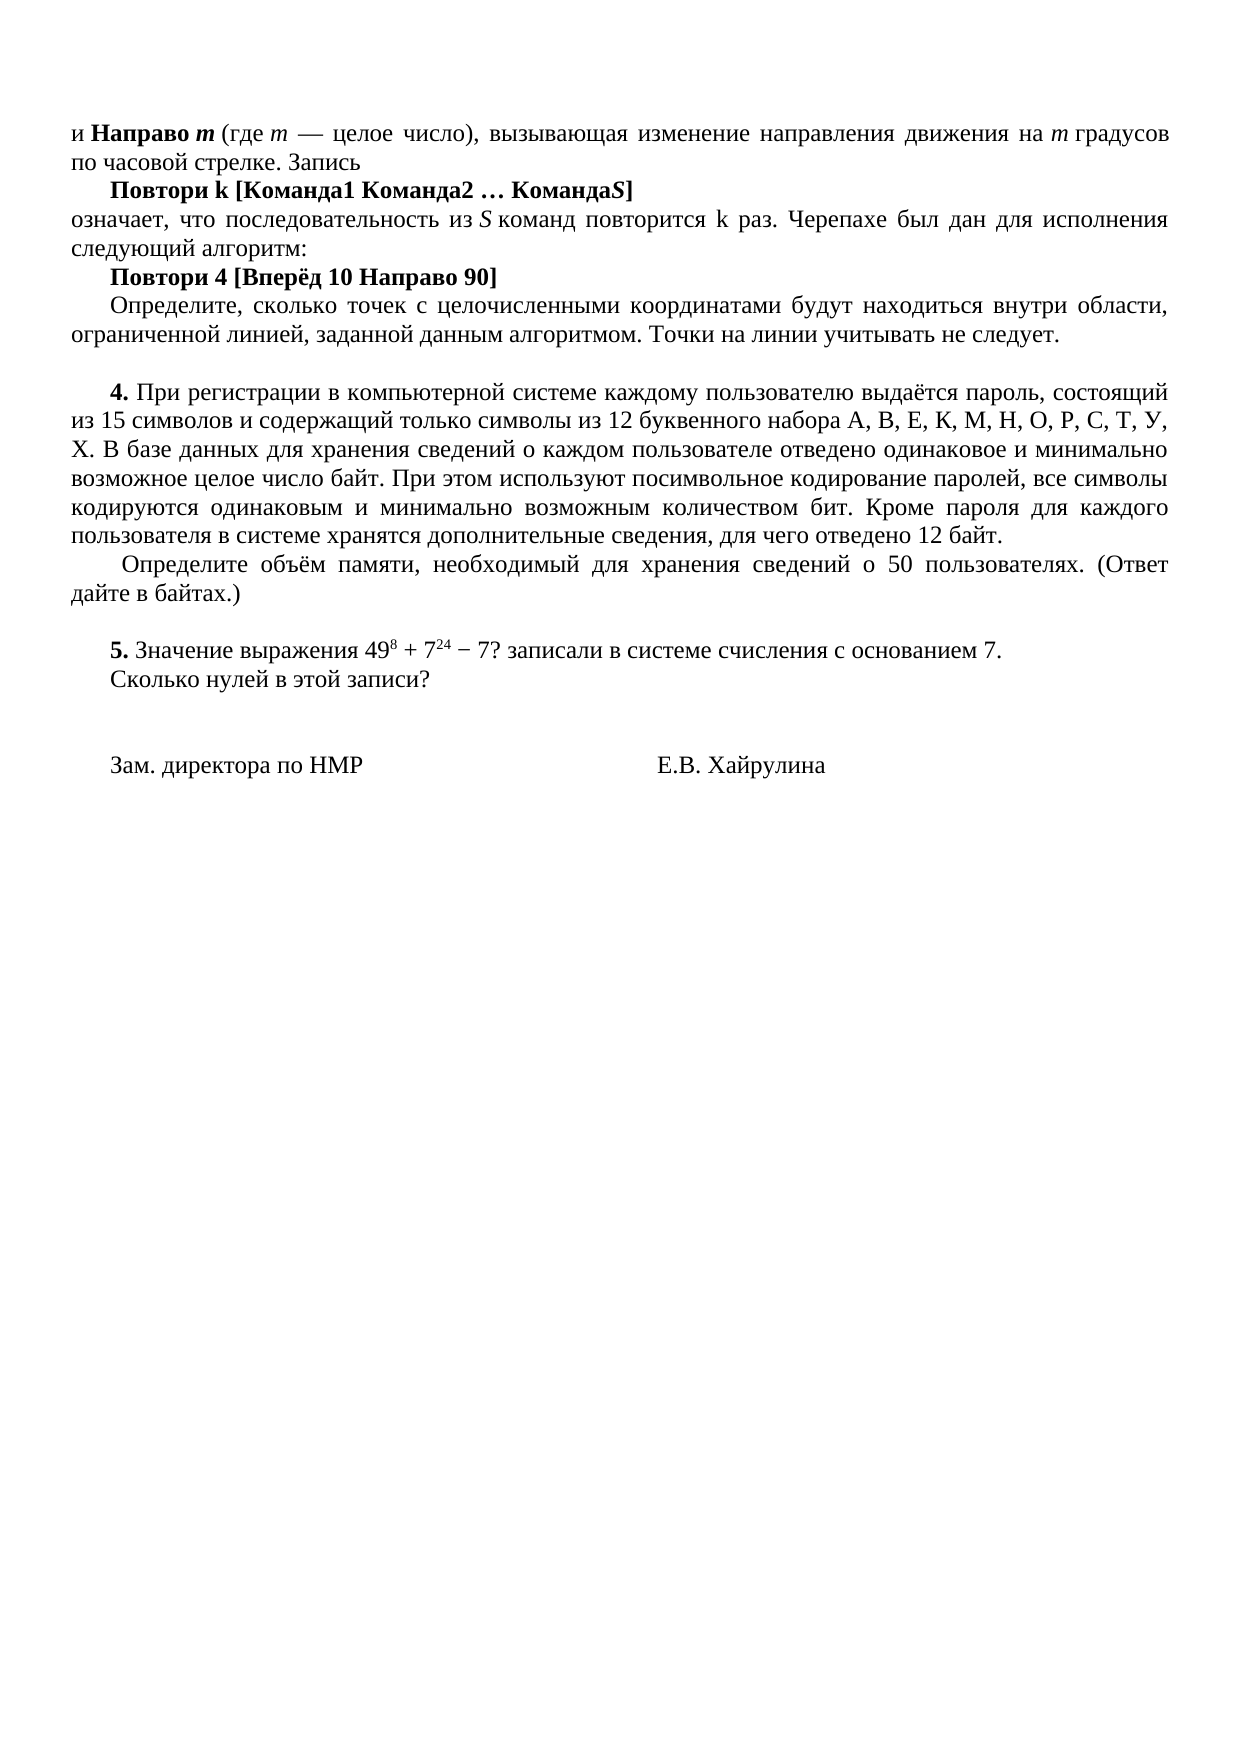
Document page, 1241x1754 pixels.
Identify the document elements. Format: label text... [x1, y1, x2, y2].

text 4. При регистрации в компьютерной системе каждому пользователю выдаётся пароль, состоящий из 15 символов и содержащий только символы из 12 буквенного набора А, В, Е, К, М, Н, О, Р, С, Т, У, X. В базе данных для хранения сведений о каждом пользователе отведено одинаковое и минимально возможное целое число байт. При этом используют посимвольное кодирование паролей, все символы кодируются одинаковым и минимально возможным количеством бит. Кроме пароля для каждого пользователя в системе хранятся дополнительные сведения, для чего отведено 12 байт. [71, 377, 1169, 549]
text Определите, сколько точек с целочисленными координатами будут находиться внутри области, ограниченной линией, заданной данным алгоритмом. Точки на линии учитывать не следует. [71, 291, 1169, 348]
text Повтори k [Команда1 Команда2 … КомандаS] [71, 176, 1169, 204]
text Повтори 4 [Вперёд 10 Направо 90] [71, 262, 1169, 291]
text означает, что последовательность из S команд повторится k раз. Черепахе был дан для исполнения следующий алгоритм: [71, 204, 1169, 262]
text Сколько нулей в этой записи? [71, 664, 1169, 693]
text Определите объём памяти, необходимый для хранения сведений о 50 пользователях. (Ответ дайте в байтах.) [71, 549, 1169, 607]
text 5. Значение выражения 498 + 724 − 7? записали в системе счисления с основанием 7. [71, 636, 1169, 664]
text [71, 118, 1169, 176]
text Зам. директора по НМР Е.В. Хайрулина [71, 751, 1169, 779]
